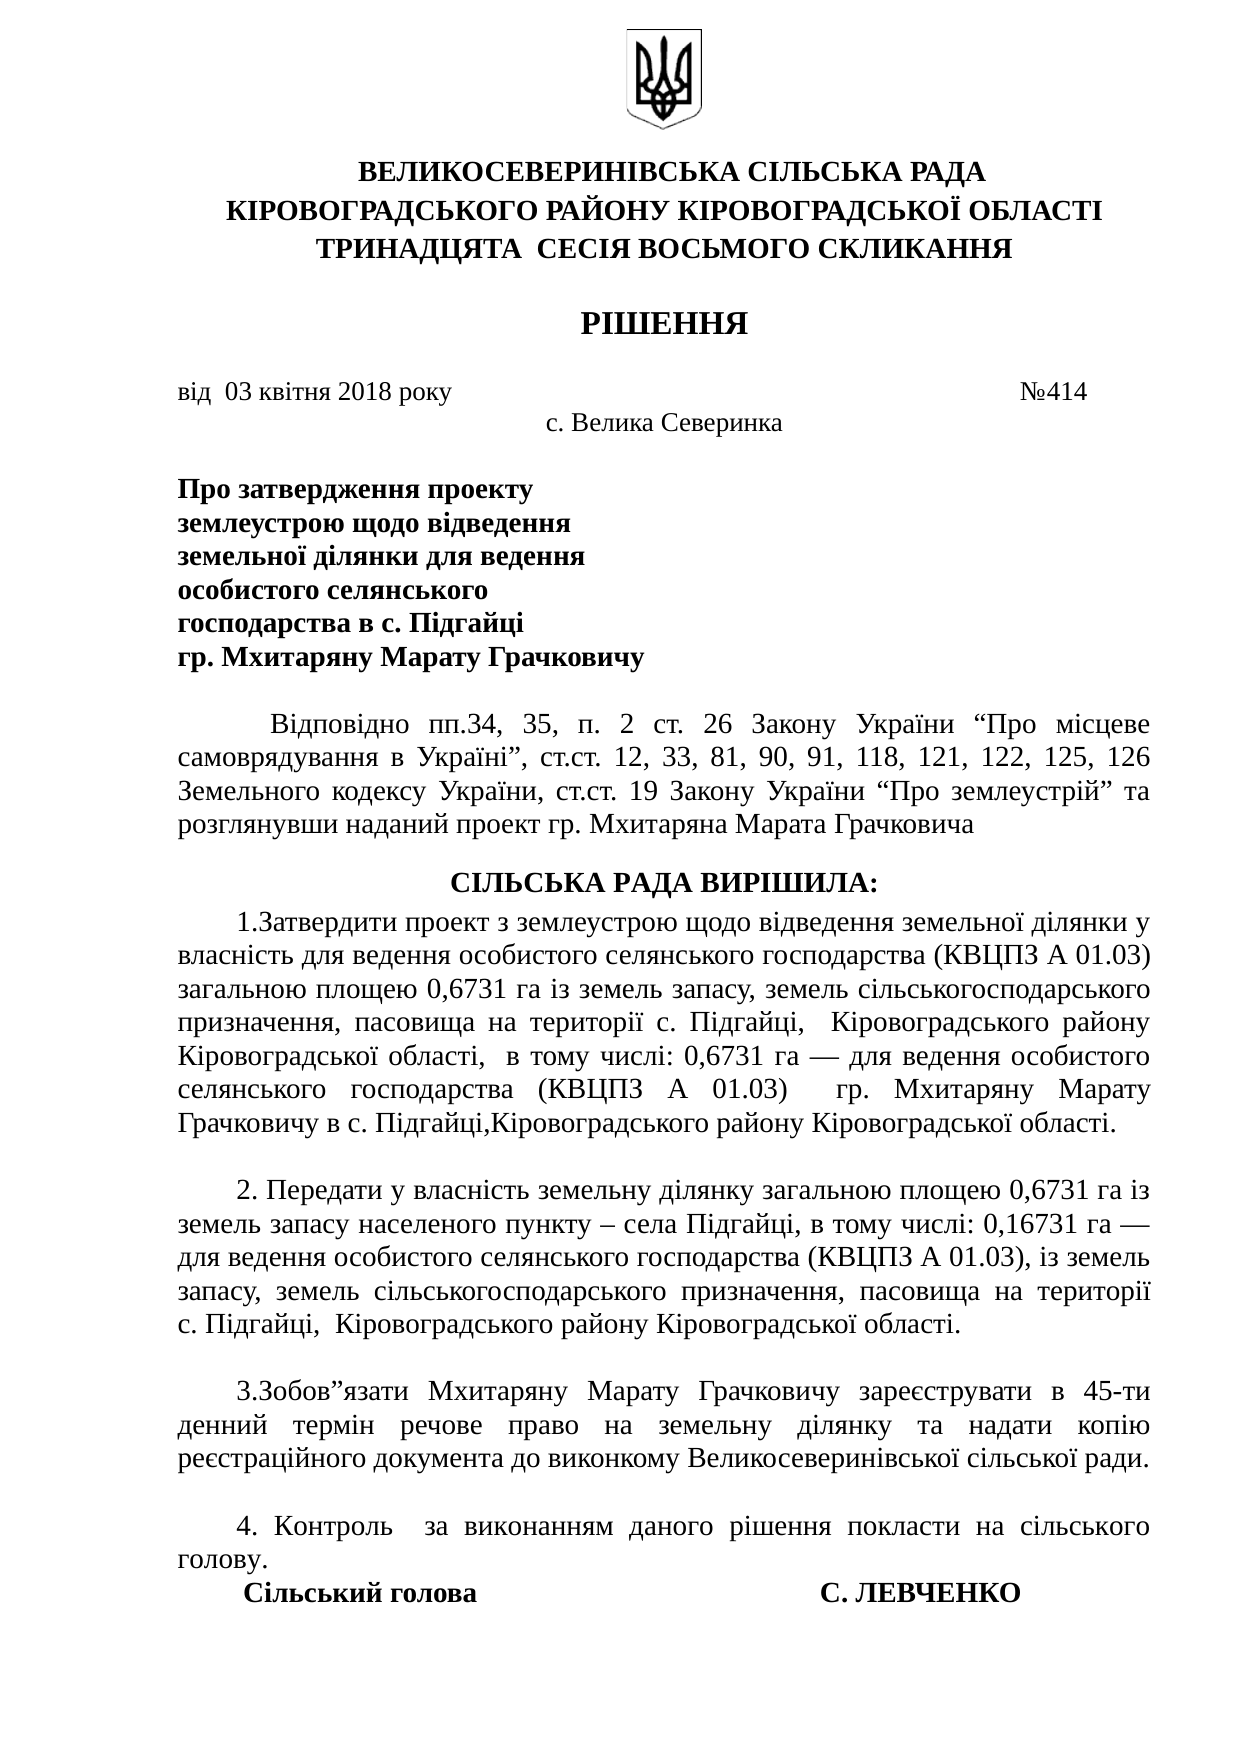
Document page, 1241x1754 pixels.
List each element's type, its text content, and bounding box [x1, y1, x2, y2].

text 4. Контроль за виконанням даного рішення покласти на сільського голову. [177, 1508, 1152, 1575]
text РІШЕННЯ [177, 303, 1152, 342]
picture [626, 29, 702, 130]
text 2. Передати у власність земельну ділянку загальною площею 0,6731 га із земель запасу населеного пункту – села Підгайці, в тому числі: 0,16731 га — для ведення особистого селянського господарства (КВЦПЗ А 01.03), із земель запасу, земель сільськогосподарського призначення, пасовища на території с. Підгайці, Кіровоградського району Кіровоградської області. [177, 1172, 1152, 1340]
text гр. Мхитаряну Марату Грачковичу [177, 639, 1152, 672]
text Відповідно пп.34, 35, п. 2 ст. 26 Закону України “Про місцеве самоврядування в Україні”, ст.ст. 12, 33, 81, 90, 91, 118, 121, 122, 125, 126 Земельного кодексу України, ст.ст. 19 Закону України “Про землеустрій” та розглянувши наданий проект гр. Мхитаряна Марата Грачковича [177, 706, 1152, 840]
text ТРИНАДЦЯТА СЕСІЯ ВОСЬМОГО СКЛИКАННЯ [177, 232, 1152, 265]
text 3.Зобов”язати Мхитаряну Марату Грачковичу зареєструвати в 45-ти денний термін речове право на земельну ділянку та надати копію реєстраційного документа до виконкому Великосеверинівської сільської ради. [177, 1373, 1152, 1474]
text Сільський голова С. ЛЕВЧЕНКО [177, 1575, 1152, 1608]
text землеустрою щодо відведення [177, 505, 1152, 538]
text особистого селянського [177, 572, 1152, 605]
text земельної ділянки для ведення [177, 538, 1152, 572]
text ВЕЛИКОСЕВЕРИНІВСЬКА СІЛЬСЬКА РАДА КІРОВОГРАДСЬКОГО РАЙОНУ КІРОВОГРАДСЬКОЇ ОБЛАСТІ [177, 154, 1152, 227]
text 1.Затвердити проект з землеустрою щодо відведення земельної ділянки у власність для ведення особистого селянського господарства (КВЦПЗ А 01.03) загальною площею 0,6731 га із земель запасу, земель сільськогосподарського призначення, пасовища на території с. Підгайці, Кіровоградського району Кіровоградської області, в тому числі: 0,6731 га — для ведення особистого селянського господарства (КВЦПЗ А 01.03) гр. Мхитаряну Марату Грачковичу в с. Підгайці,Кіровоградського району Кіровоградської області. [177, 904, 1152, 1139]
text від 03 квітня 2018 року №414 [177, 375, 1152, 407]
text СІЛЬСЬКА РАДА ВИРІШИЛА: [177, 865, 1152, 899]
text господарства в с. Підгайці [177, 605, 1152, 639]
text Про затвердження проекту [177, 471, 1152, 505]
text с. Велика Северинка [177, 407, 1152, 438]
